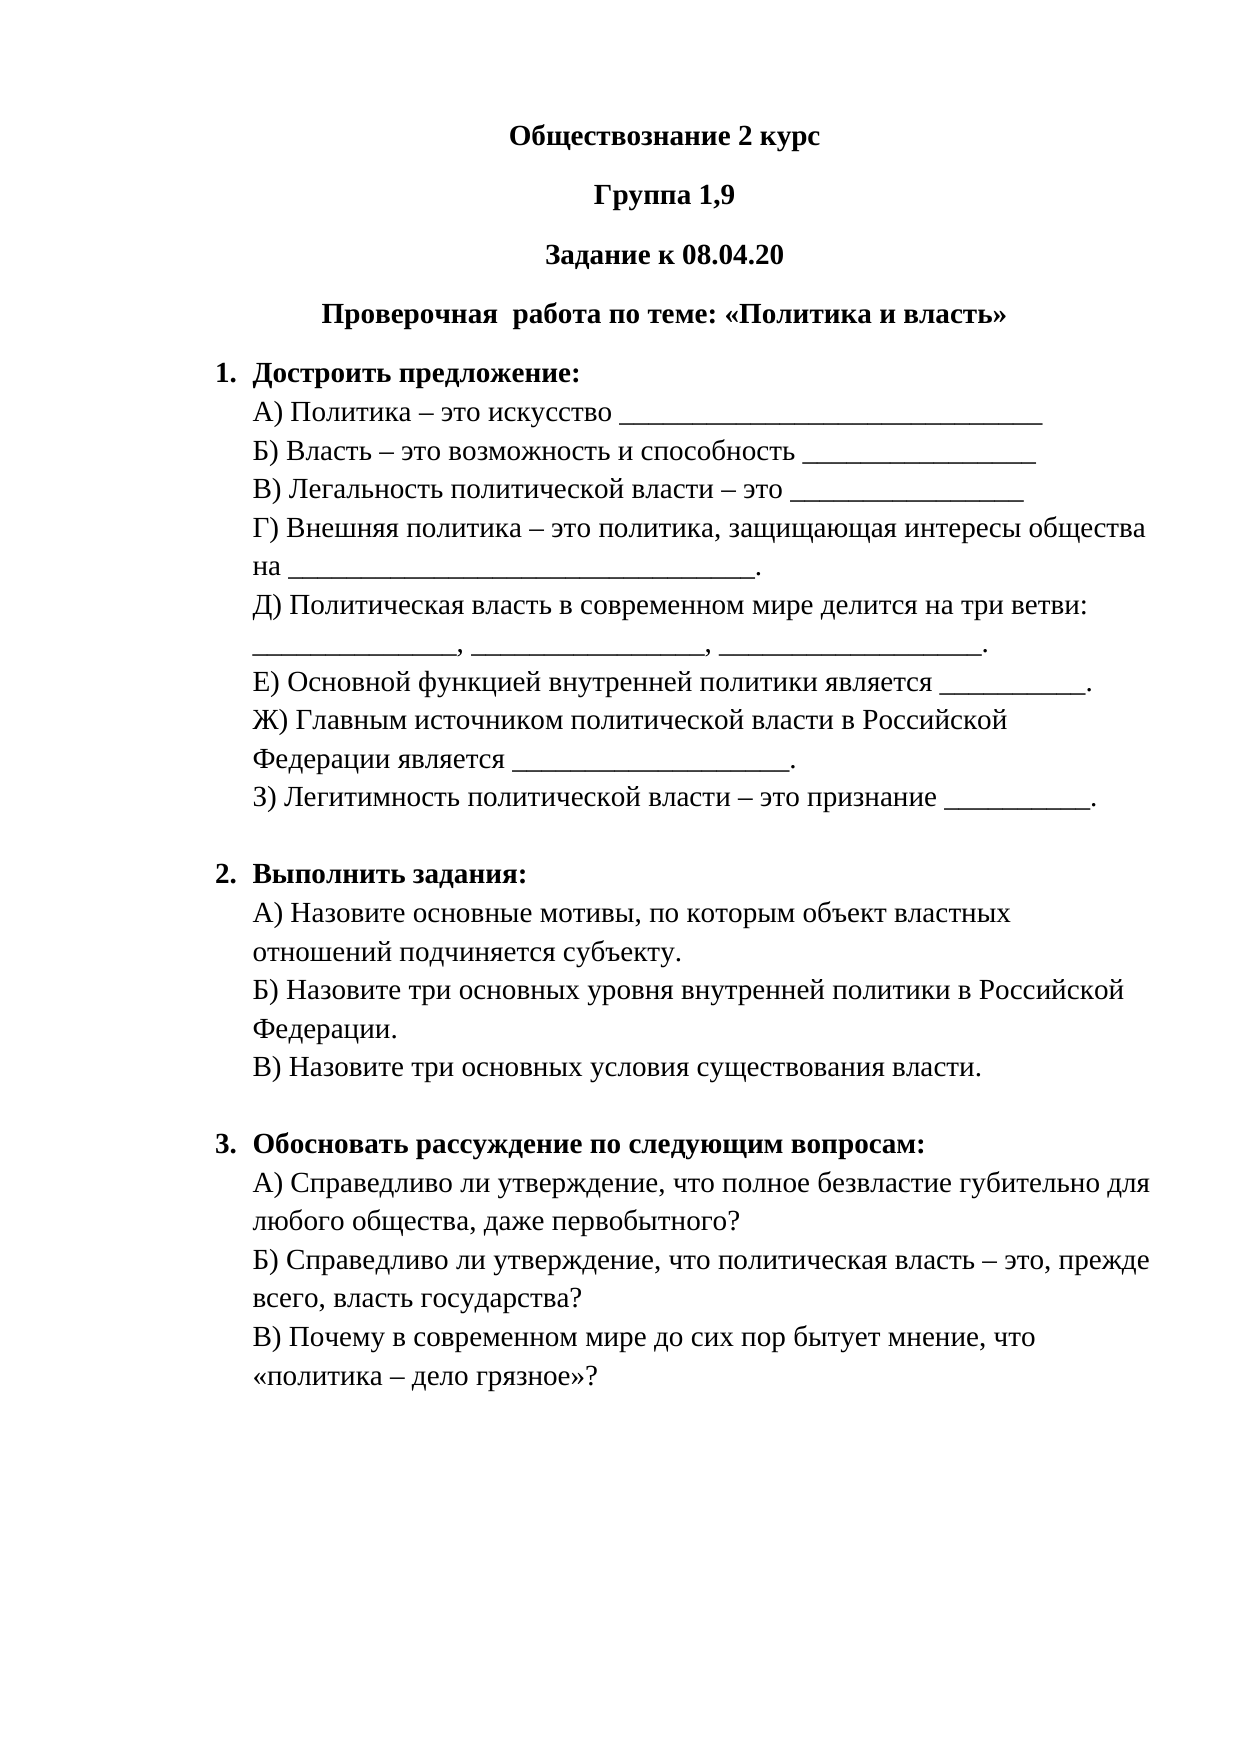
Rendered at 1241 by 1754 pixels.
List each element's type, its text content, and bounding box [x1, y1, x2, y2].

list З) Легитимность политической власти – это признание __________. [252, 779, 1152, 813]
list А) Политика – это искусство _____________________________ [252, 394, 1152, 428]
text Обществознание 2 курс [177, 118, 1152, 152]
list Б) Власть – это возможность и способность ________________ [252, 433, 1152, 466]
list Б) Справедливо ли утверждение, что политическая власть – это, прежде всего, власть государства? [252, 1242, 1152, 1314]
list В) Назовите три основных условия существования власти. [252, 1049, 1152, 1083]
list Д) Политическая власть в современном мире делится на три ветви: ______________, ________________, __________________. [252, 587, 1152, 659]
list Достроить предложение: [215, 356, 1152, 389]
text Группа 1,9 [177, 177, 1152, 211]
text Проверочная работа по теме: «Политика и власть» [177, 296, 1152, 330]
text Задание к 08.04.20 [177, 237, 1152, 270]
list Обосновать рассуждение по следующим вопросам: [215, 1126, 1152, 1160]
list Ж) Главным источником политической власти в Российской Федерации является ___________________. [252, 702, 1152, 774]
list Е) Основной функцией внутренней политики является __________. [252, 664, 1152, 697]
list Выполнить задания: [215, 857, 1152, 890]
list А) Справедливо ли утверждение, что полное безвластие губительно для любого общества, даже первобытного? [252, 1165, 1152, 1237]
list В) Почему в современном мире до сих пор бытует мнение, что «политика – дело грязное»? [252, 1319, 1152, 1391]
list А) Назовите основные мотивы, по которым объект властных отношений подчиняется субъекту. [252, 895, 1152, 967]
list В) Легальность политической власти – это ________________ [252, 471, 1152, 505]
list Г) Внешняя политика – это политика, защищающая интересы общества на ________________________________. [252, 510, 1152, 582]
list Б) Назовите три основных уровня внутренней политики в Российской Федерации. [252, 972, 1152, 1044]
